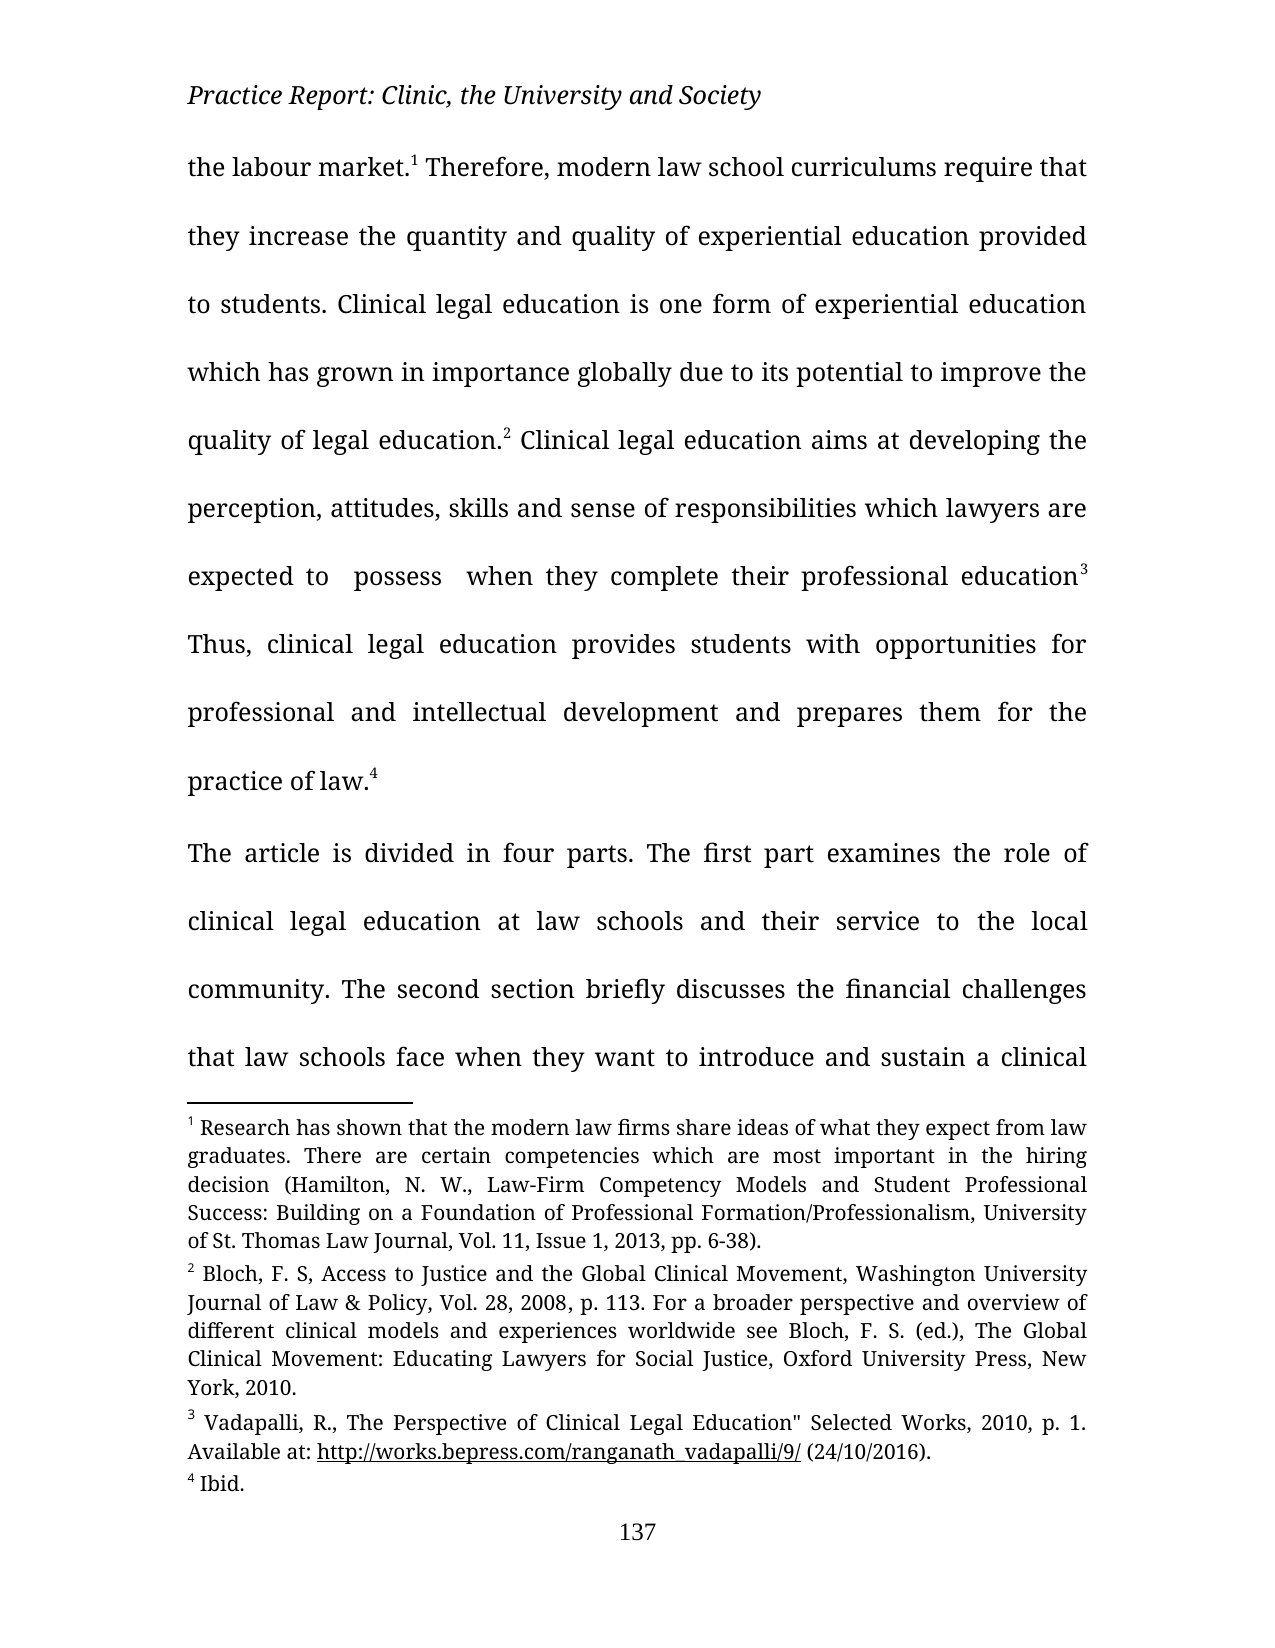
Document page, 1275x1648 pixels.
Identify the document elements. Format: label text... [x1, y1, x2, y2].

text The article is divided in four parts. The first part examines the role of clinical legal education at law schools and their service to the local community. The second section briefly discusses the financial challenges that law schools face when they want to introduce and sustain a clinical curriculum. The third section presents an example of financial sustainability of clinical legal education at Zagreb Law School (the Law School). Finally, the fourth section discusses the general financial implications for clinical legal education sustainability based on the Zagreb Law Clinic (the Law Clinic) experience and discusses whether clinical legal education should be as done so traditionally, financed by law school, or if the burden should be also divided among legal practitioners, local community and the state. [187, 835, 1088, 1074]
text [187, 150, 1088, 797]
